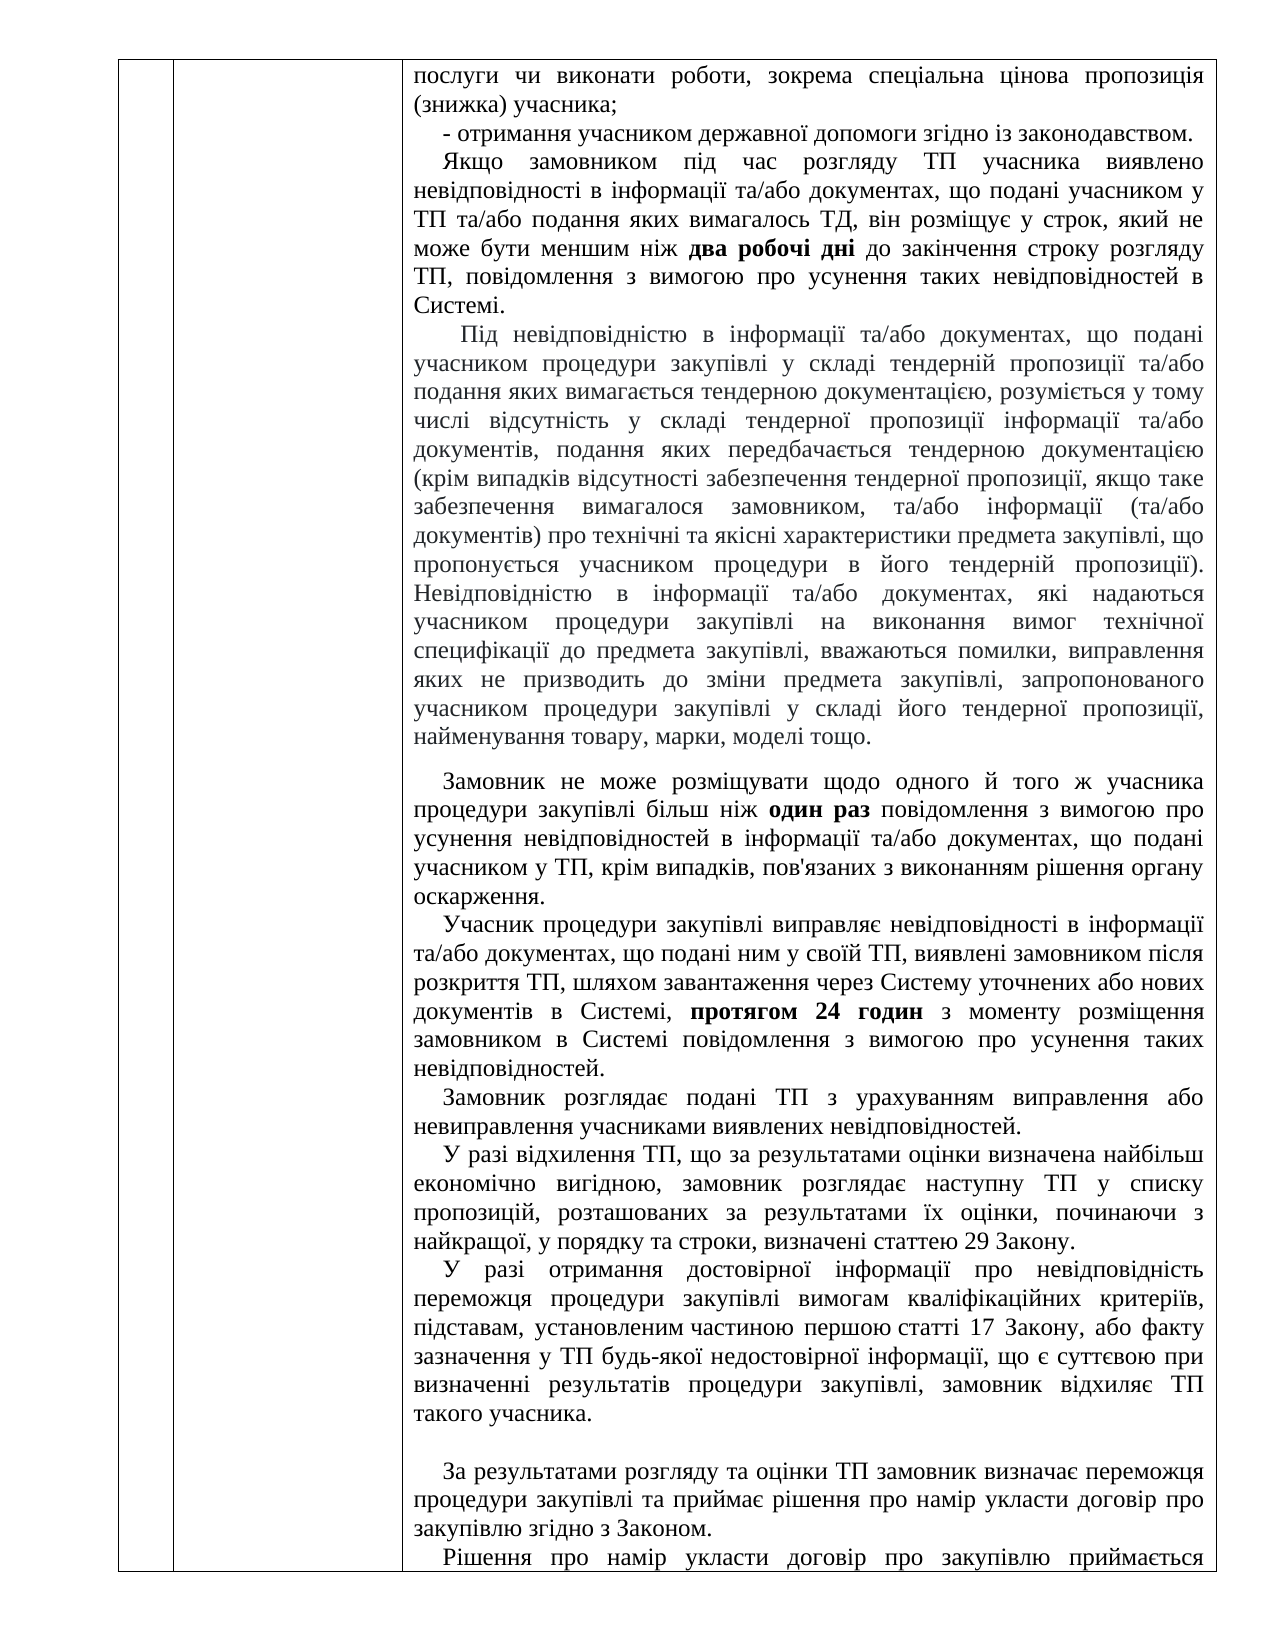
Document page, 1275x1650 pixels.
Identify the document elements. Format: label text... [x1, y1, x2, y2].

table_cell 1 [119, 60, 173, 1571]
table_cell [403, 60, 1216, 1571]
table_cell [174, 60, 402, 1571]
